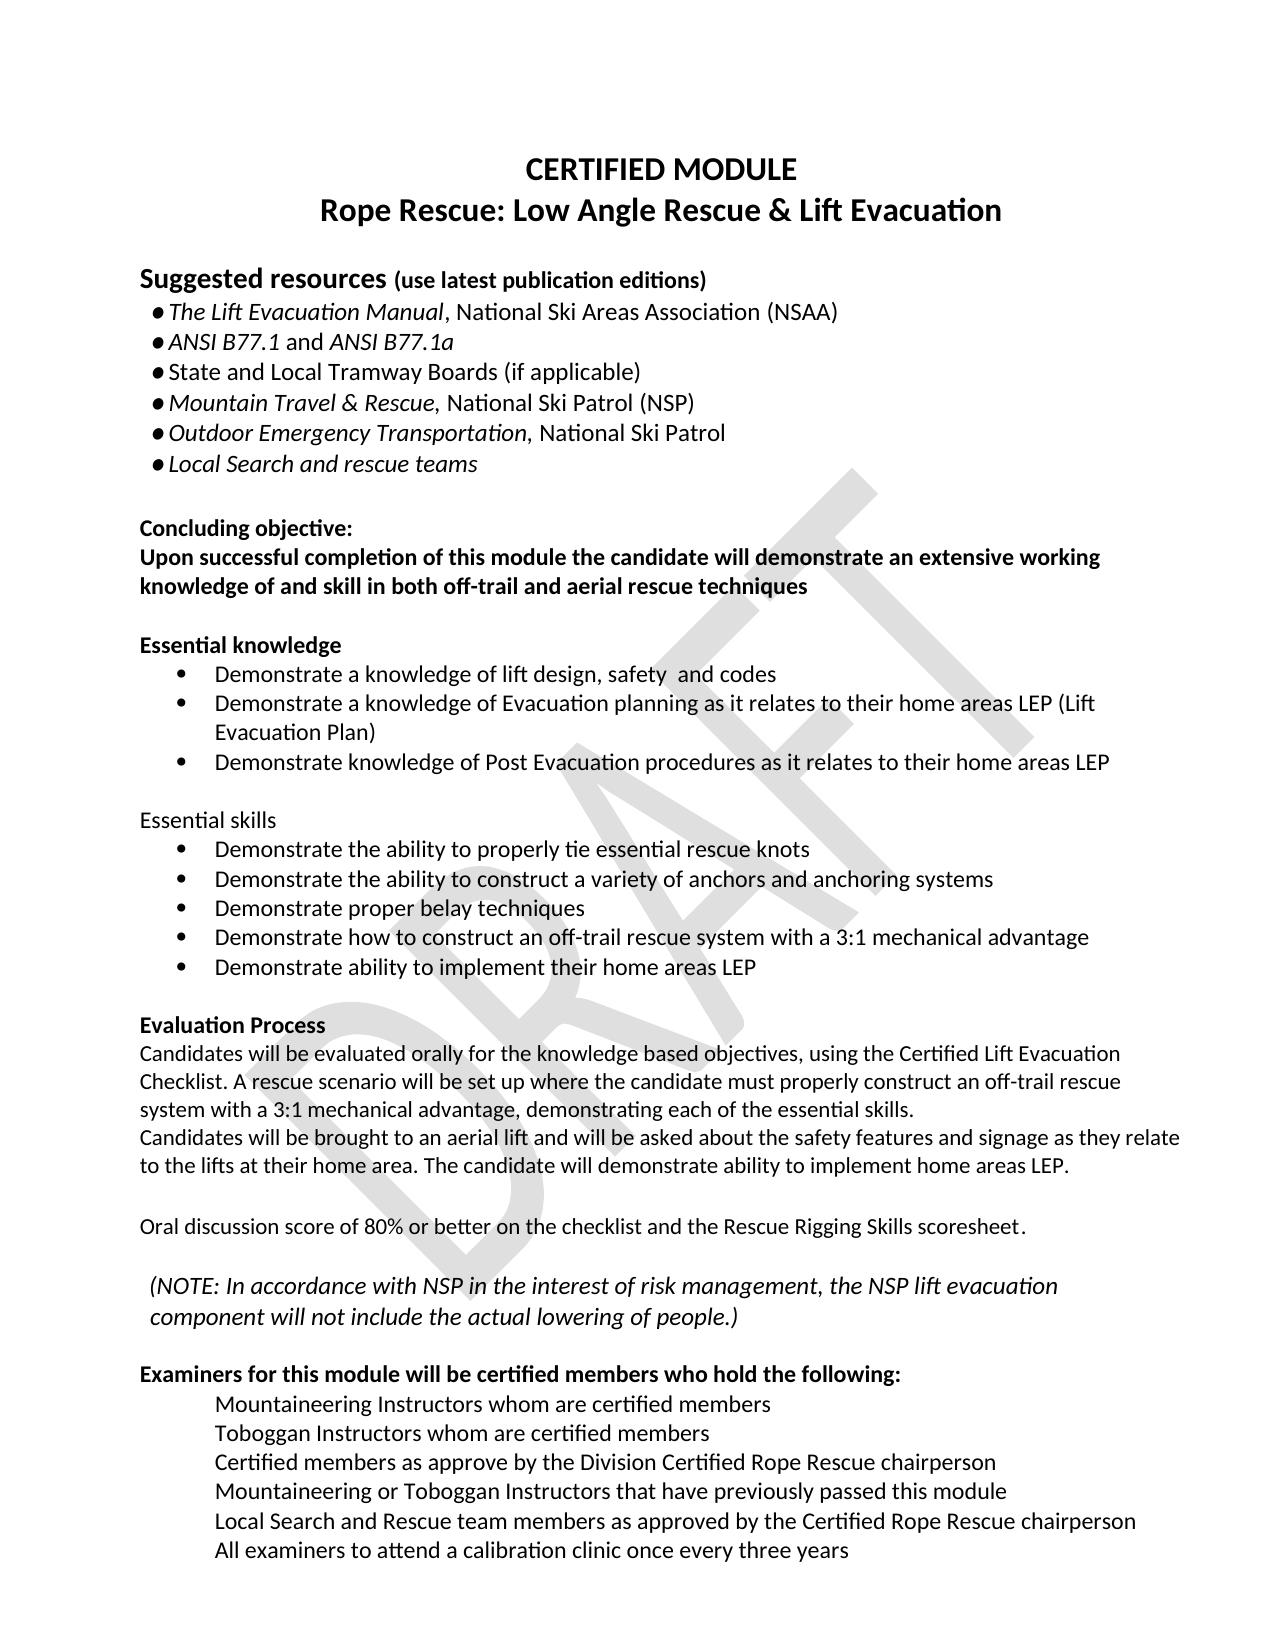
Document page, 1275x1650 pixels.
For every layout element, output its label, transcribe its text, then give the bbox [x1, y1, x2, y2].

list Demonstrate the ability to properly tie essential rescue knots [177, 834, 1183, 864]
text Local Search and Rescue team members as approved by the Certified Rope Rescue chairperson [214, 1506, 1183, 1535]
text Mountaineering Instructors whom are certified members [214, 1389, 1183, 1418]
list Demonstrate knowledge of Post Evacuation procedures as it relates to their home areas LEP [177, 747, 1183, 776]
list Demonstrate the ability to construct a variety of anchors and anchoring systems [177, 864, 1183, 893]
list Demonstrate proper belay techniques [177, 893, 1183, 922]
text Candidates will be brought to an aerial lift and will be asked about the safety features and signage as they relate to the lifts at their home area. The candidate will demonstrate ability to implement home areas LEP. [139, 1123, 1183, 1179]
list State and Local Tramway Boards (if applicable) [150, 357, 1179, 387]
text Candidates will be evaluated orally for the knowledge based objectives, using the Certified Lift Evacuation Checklist. A rescue scenario will be set up where the candidate must properly construct an off-trail rescue system with a 3:1 mechanical advantage, demonstrating each of the essential skills. [139, 1039, 1183, 1123]
list Demonstrate a knowledge of Evacuation planning as it relates to their home areas LEP (Lift Evacuation Plan) [177, 688, 1183, 747]
text Essential skills [139, 805, 1183, 834]
text Oral discussion score of 80% or better on the checklist and the Rescue Rigging Skills scoresheet. [139, 1212, 1183, 1240]
list The Lift Evacuation Manual, National Ski Areas Association (NSAA) [150, 296, 1179, 326]
text Concluding objective: [139, 513, 1183, 542]
text (NOTE: In accordance with NSP in the interest of risk management, the NSP lift evacuation component will not include the actual lowering of people.) [149, 1270, 1179, 1331]
text All examiners to attend a calibration clinic once every three years [214, 1535, 1183, 1564]
text Evaluation Process [139, 1010, 1183, 1039]
text Certified members as approve by the Division Certified Rope Rescue chairperson [214, 1447, 1183, 1476]
text Essential knowledge [139, 630, 1183, 659]
list Outdoor Emergency Transportation, National Ski Patrol [150, 417, 1179, 448]
text Examiners for this module will be certified members who hold the following: [139, 1359, 1183, 1389]
text CERTIFIED MODULE [139, 148, 1183, 189]
list Mountain Travel & Rescue, National Ski Patrol (NSP) [150, 387, 1179, 417]
list Demonstrate ability to implement their home areas LEP [177, 952, 1183, 981]
text Toboggan Instructors whom are certified members [214, 1418, 1183, 1447]
text Rope Rescue: Low Angle Rescue & Lift Evacuation [139, 189, 1183, 229]
text Upon successful completion of this module the candidate will demonstrate an extensive working knowledge of and skill in both off-trail and aerial rescue techniques [139, 542, 1183, 600]
list Local Search and rescue teams [150, 448, 1179, 478]
text Mountaineering or Toboggan Instructors that have previously passed this module [214, 1476, 1183, 1506]
list Demonstrate how to construct an off-trail rescue system with a 3:1 mechanical advantage [177, 922, 1183, 952]
list Demonstrate a knowledge of lift design, safety and codes [177, 659, 1183, 688]
list ANSI B77.1 and ANSI B77.1a [150, 326, 1179, 357]
text Suggested resources (use latest publication editions) [139, 260, 1183, 296]
